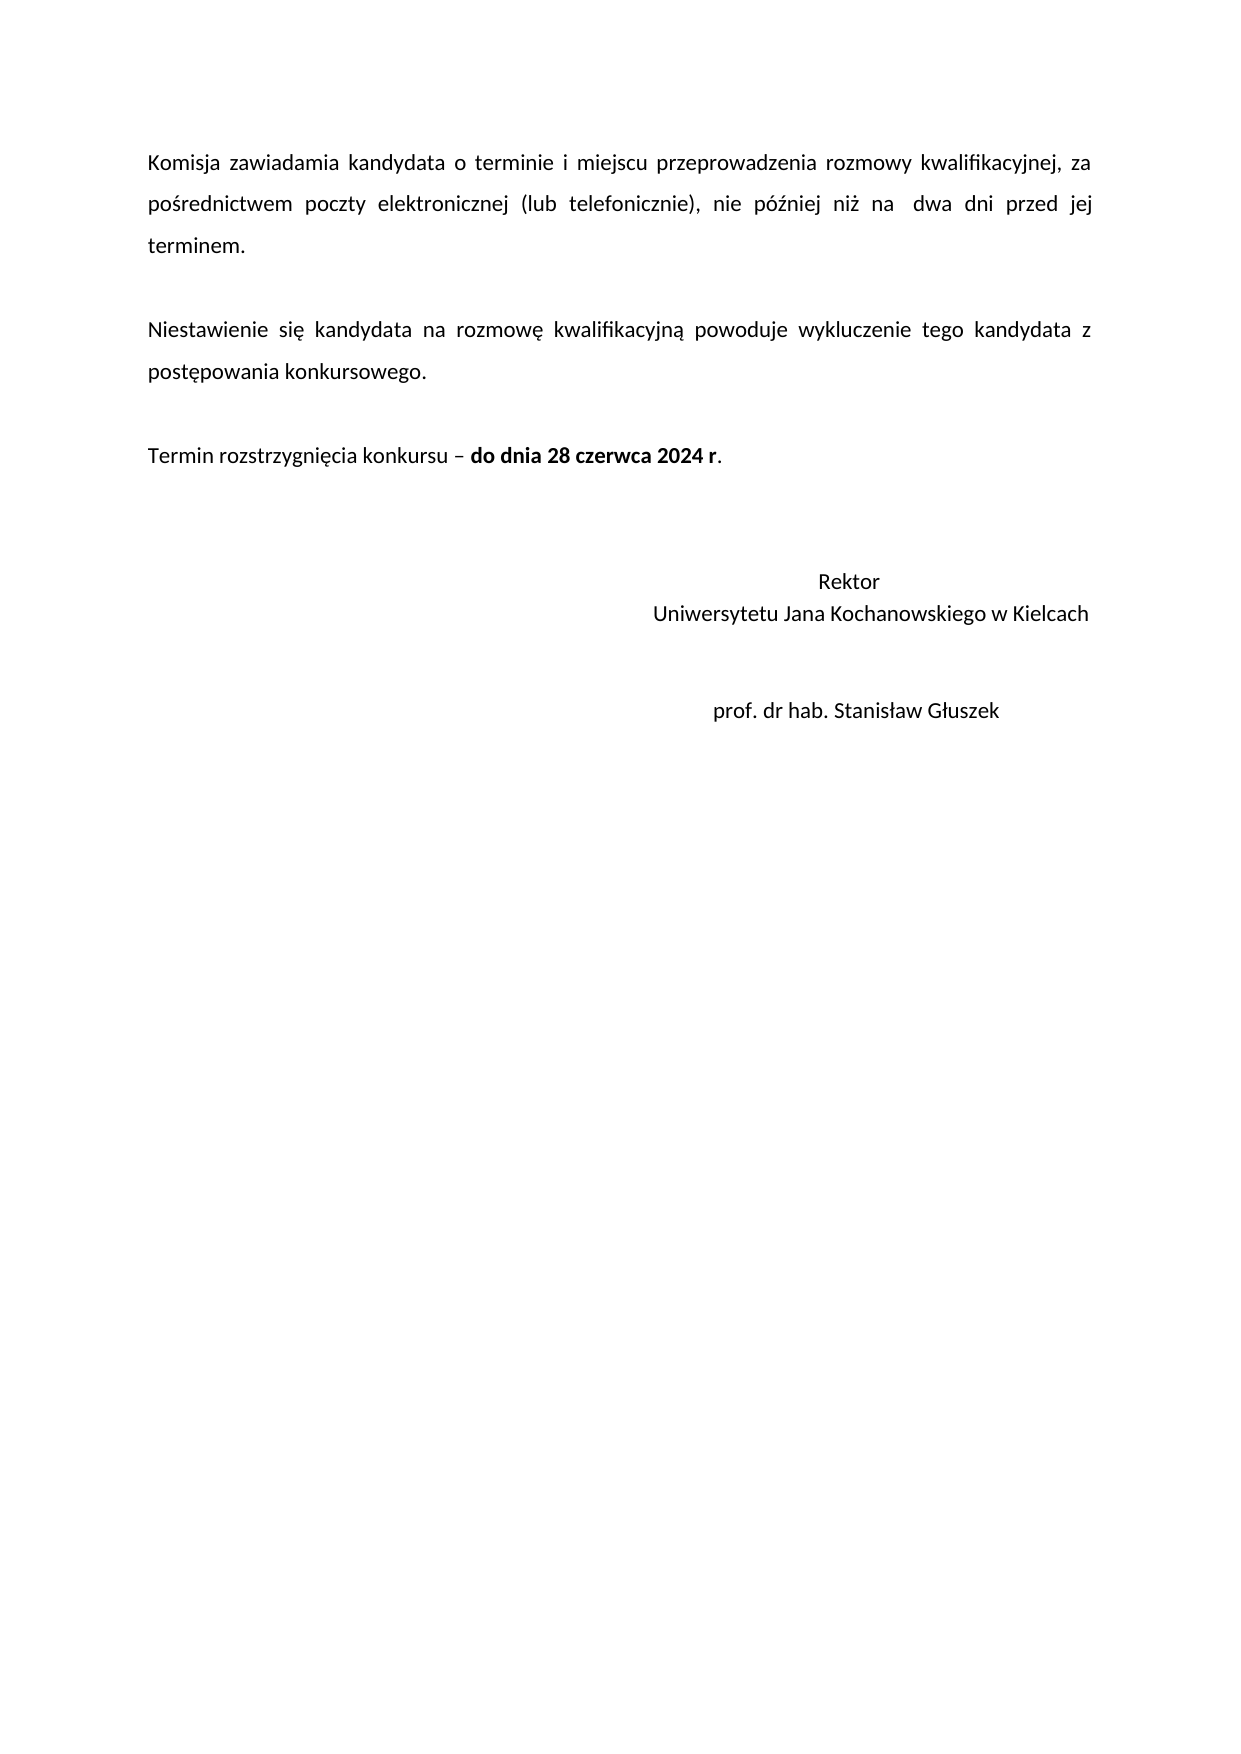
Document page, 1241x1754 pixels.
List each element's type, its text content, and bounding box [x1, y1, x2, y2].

text prof. dr hab. Stanisław Głuszek [148, 696, 1093, 724]
text Niestawienie się kandydata na rozmowę kwalifikacyjną powoduje wykluczenie tego kandydata z postępowania konkursowego. [148, 316, 1093, 386]
text Komisja zawiadamia kandydata o terminie i miejscu przeprowadzenia rozmowy kwalifikacyjnej, za pośrednictwem poczty elektronicznej (lub telefonicznie), nie później niż na dwa dni przed jej terminem. [148, 148, 1093, 259]
text Rektor [148, 567, 1093, 595]
text Termin rozstrzygnięcia konkursu – do dnia 28 czerwca 2024 r. [148, 441, 1093, 469]
text Uniwersytetu Jana Kochanowskiego w Kielcach [148, 599, 1093, 628]
